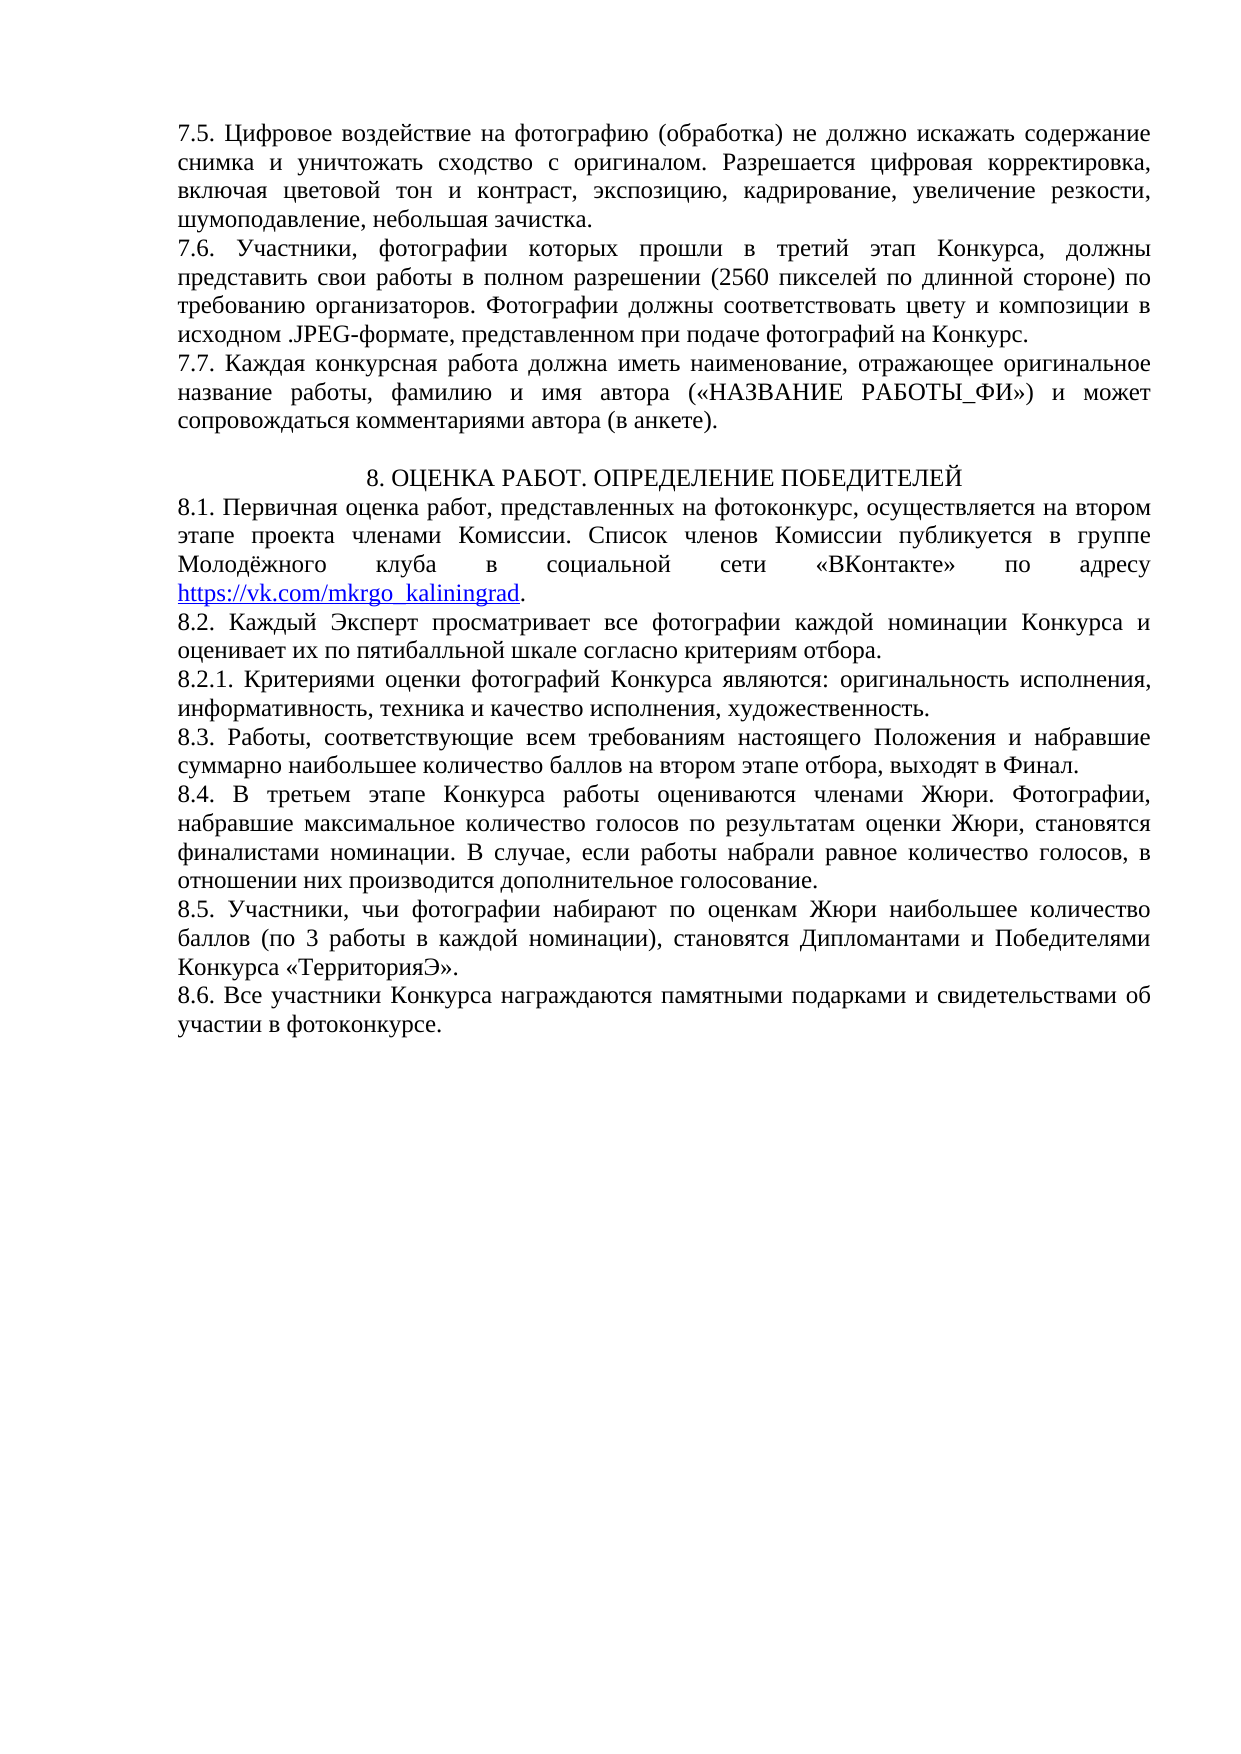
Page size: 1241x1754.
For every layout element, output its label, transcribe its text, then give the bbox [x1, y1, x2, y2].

text 8. ОЦЕНКА РАБОТ. ОПРЕДЕЛЕНИЕ ПОБЕДИТЕЛЕЙ [177, 463, 1152, 492]
text 8.6. Все участники Конкурса награждаются памятными подарками и свидетельствами об участии в фотоконкурсе. [177, 981, 1152, 1038]
text 7.7. Каждая конкурсная работа должна иметь наименование, отражающее оригинальное название работы, фамилию и имя автора («НАЗВАНИЕ РАБОТЫ_ФИ») и может сопровождаться комментариями автора (в анкете). [177, 348, 1152, 434]
text 7.5. Цифровое воздействие на фотографию (обработка) не должно искажать содержание снимка и уничтожать сходство с оригиналом. Разрешается цифровая корректировка, включая цветовой тон и контраст, экспозицию, кадрирование, увеличение резкости, шумоподавление, небольшая зачистка. [177, 118, 1152, 233]
text 8.1. Первичная оценка работ, представленных на фотоконкурс, осуществляется на втором этапе проекта членами Комиссии. Список членов Комиссии публикуется в группе Молодёжного клуба в социальной сети «ВКонтакте» по адресу https://vk.com/mkrgo_kaliningrad. [177, 492, 1152, 607]
text 8.2. Каждый Эксперт просматривает все фотографии каждой номинации Конкурса и оценивает их по пятибалльной шкале согласно критериям отбора. [177, 607, 1152, 664]
text 8.5. Участники, чьи фотографии набирают по оценкам Жюри наибольшее количество баллов (по 3 работы в каждой номинации), становятся Дипломантами и Победителями Конкурса «ТерриторияЭ». [177, 894, 1152, 981]
text 8.4. В третьем этапе Конкурса работы оцениваются членами Жюри. Фотографии, набравшие максимальное количество голосов по результатам оценки Жюри, становятся финалистами номинации. В случае, если работы набрали равное количество голосов, в отношении них производится дополнительное голосование. [177, 779, 1152, 894]
text 8.3. Работы, соответствующие всем требованиям настоящего Положения и набравшие суммарно наибольшее количество баллов на втором этапе отбора, выходят в Финал. [177, 722, 1152, 779]
text 8.2.1. Критериями оценки фотографий Конкурса являются: оригинальность исполнения, информативность, техника и качество исполнения, художественность. [177, 664, 1152, 722]
text 7.6. Участники, фотографии которых прошли в третий этап Конкурса, должны представить свои работы в полном разрешении (2560 пикселей по длинной стороне) по требованию организаторов. Фотографии должны соответствовать цвету и композиции в исходном .JPEG-формате, представленном при подаче фотографий на Конкурс. [177, 233, 1152, 348]
